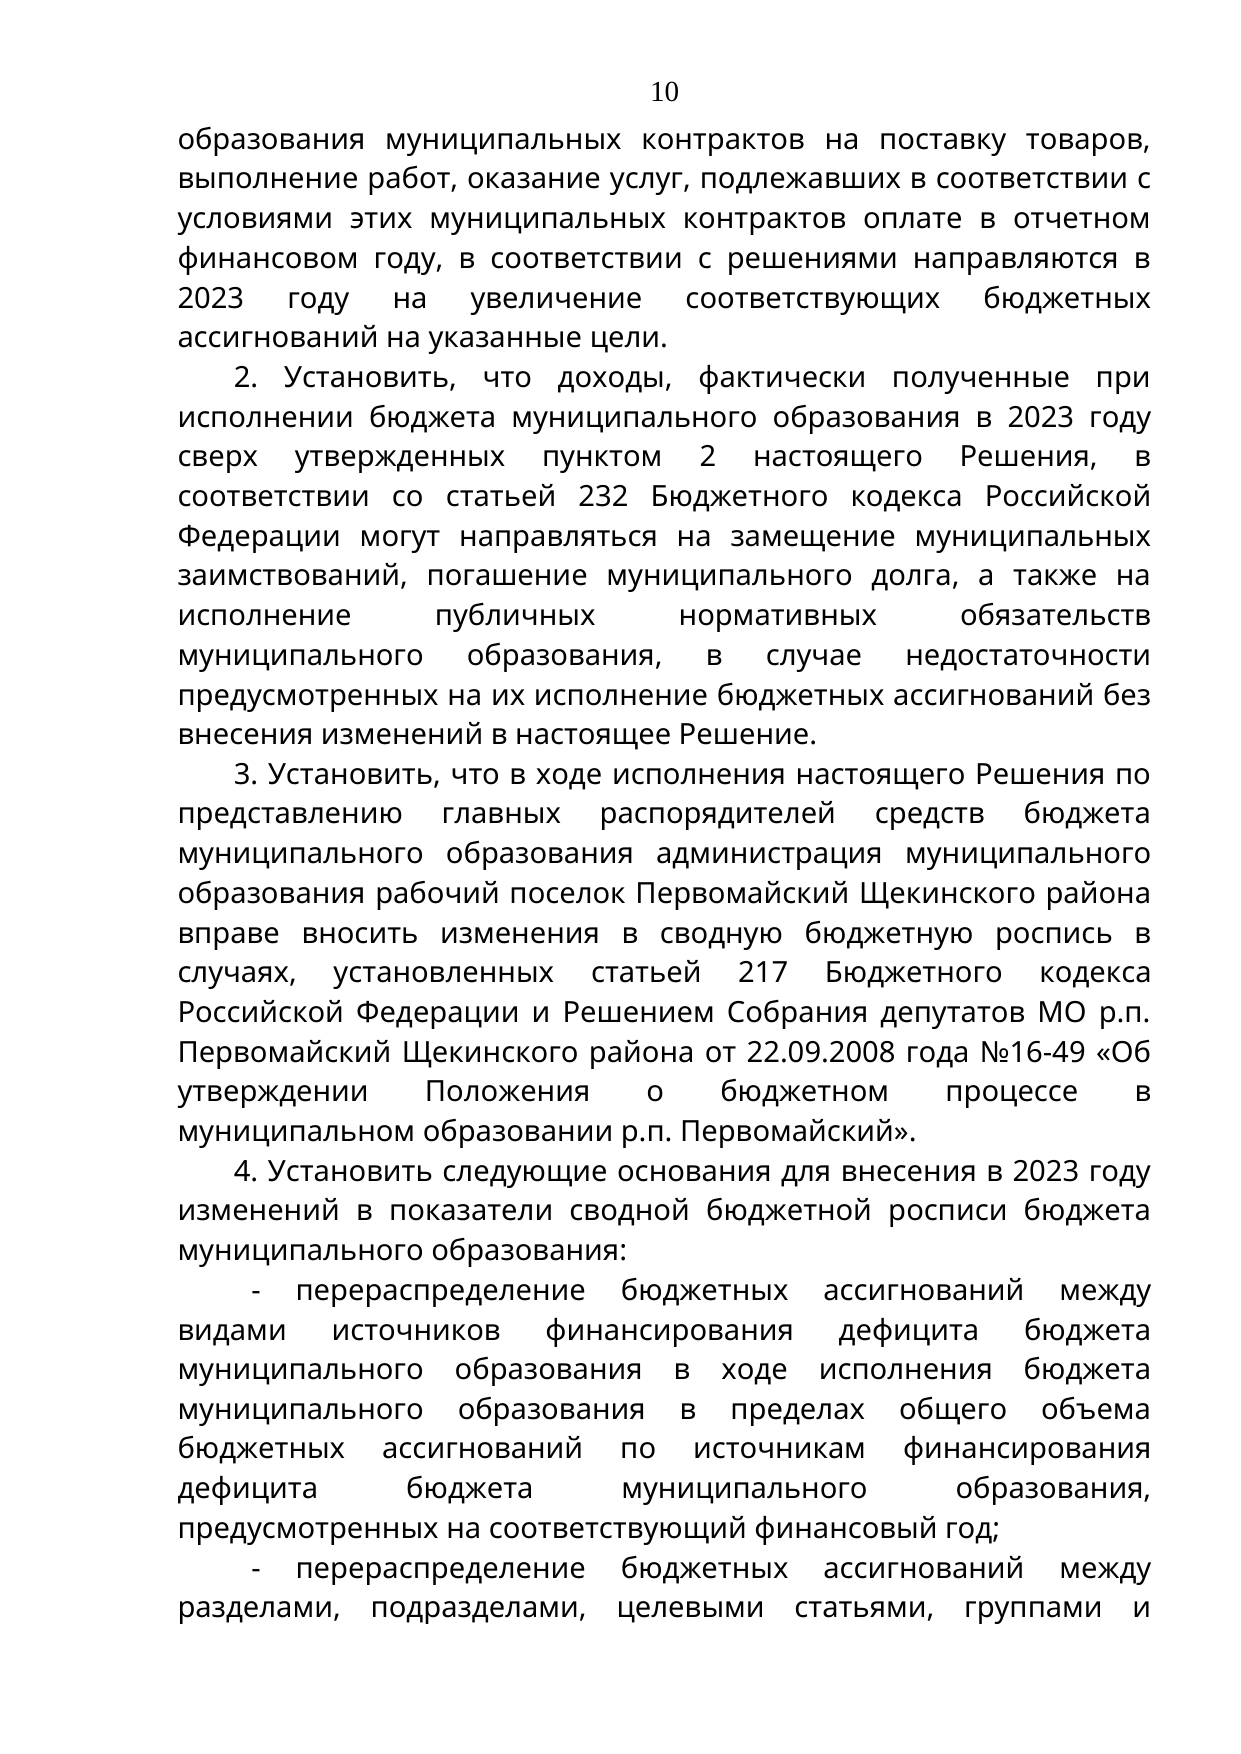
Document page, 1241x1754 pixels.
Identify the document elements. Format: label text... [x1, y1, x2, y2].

text 3. Установить, что в ходе исполнения настоящего Решения по представлению главных распорядителей средств бюджета муниципального образования администрация муниципального образования рабочий поселок Первомайский Щекинского района вправе вносить изменения в сводную бюджетную роспись в случаях, установленных статьей 217 Бюджетного кодекса Российской Федерации и Решением Собрания депутатов МО р.п. Первомайский Щекинского района от 22.09.2008 года №16-49 «Об утверждении Положения о бюджетном процессе в муниципальном образовании р.п. Первомайский». [177, 753, 1152, 1150]
text 4. Установить следующие основания для внесения в 2023 году изменений в показатели сводной бюджетной росписи бюджета муниципального образования: [177, 1150, 1152, 1269]
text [177, 1547, 1152, 1626]
text - перераспределение бюджетных ассигнований между видами источников финансирования дефицита бюджета муниципального образования в ходе исполнения бюджета муниципального образования в пределах общего объема бюджетных ассигнований по источникам финансирования дефицита бюджета муниципального образования, предусмотренных на соответствующий финансовый год; [177, 1269, 1152, 1547]
text 2. Установить, что доходы, фактически полученные при исполнении бюджета муниципального образования в 2023 году сверх утвержденных пунктом 2 настоящего Решения, в соответствии со статьей 232 Бюджетного кодекса Российской Федерации могут направляться на замещение муниципальных заимствований, погашение муниципального долга, а также на исполнение публичных нормативных обязательств муниципального образования, в случае недостаточности предусмотренных на их исполнение бюджетных ассигнований без внесения изменений в настоящее Решение. [177, 356, 1152, 753]
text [177, 118, 1152, 356]
